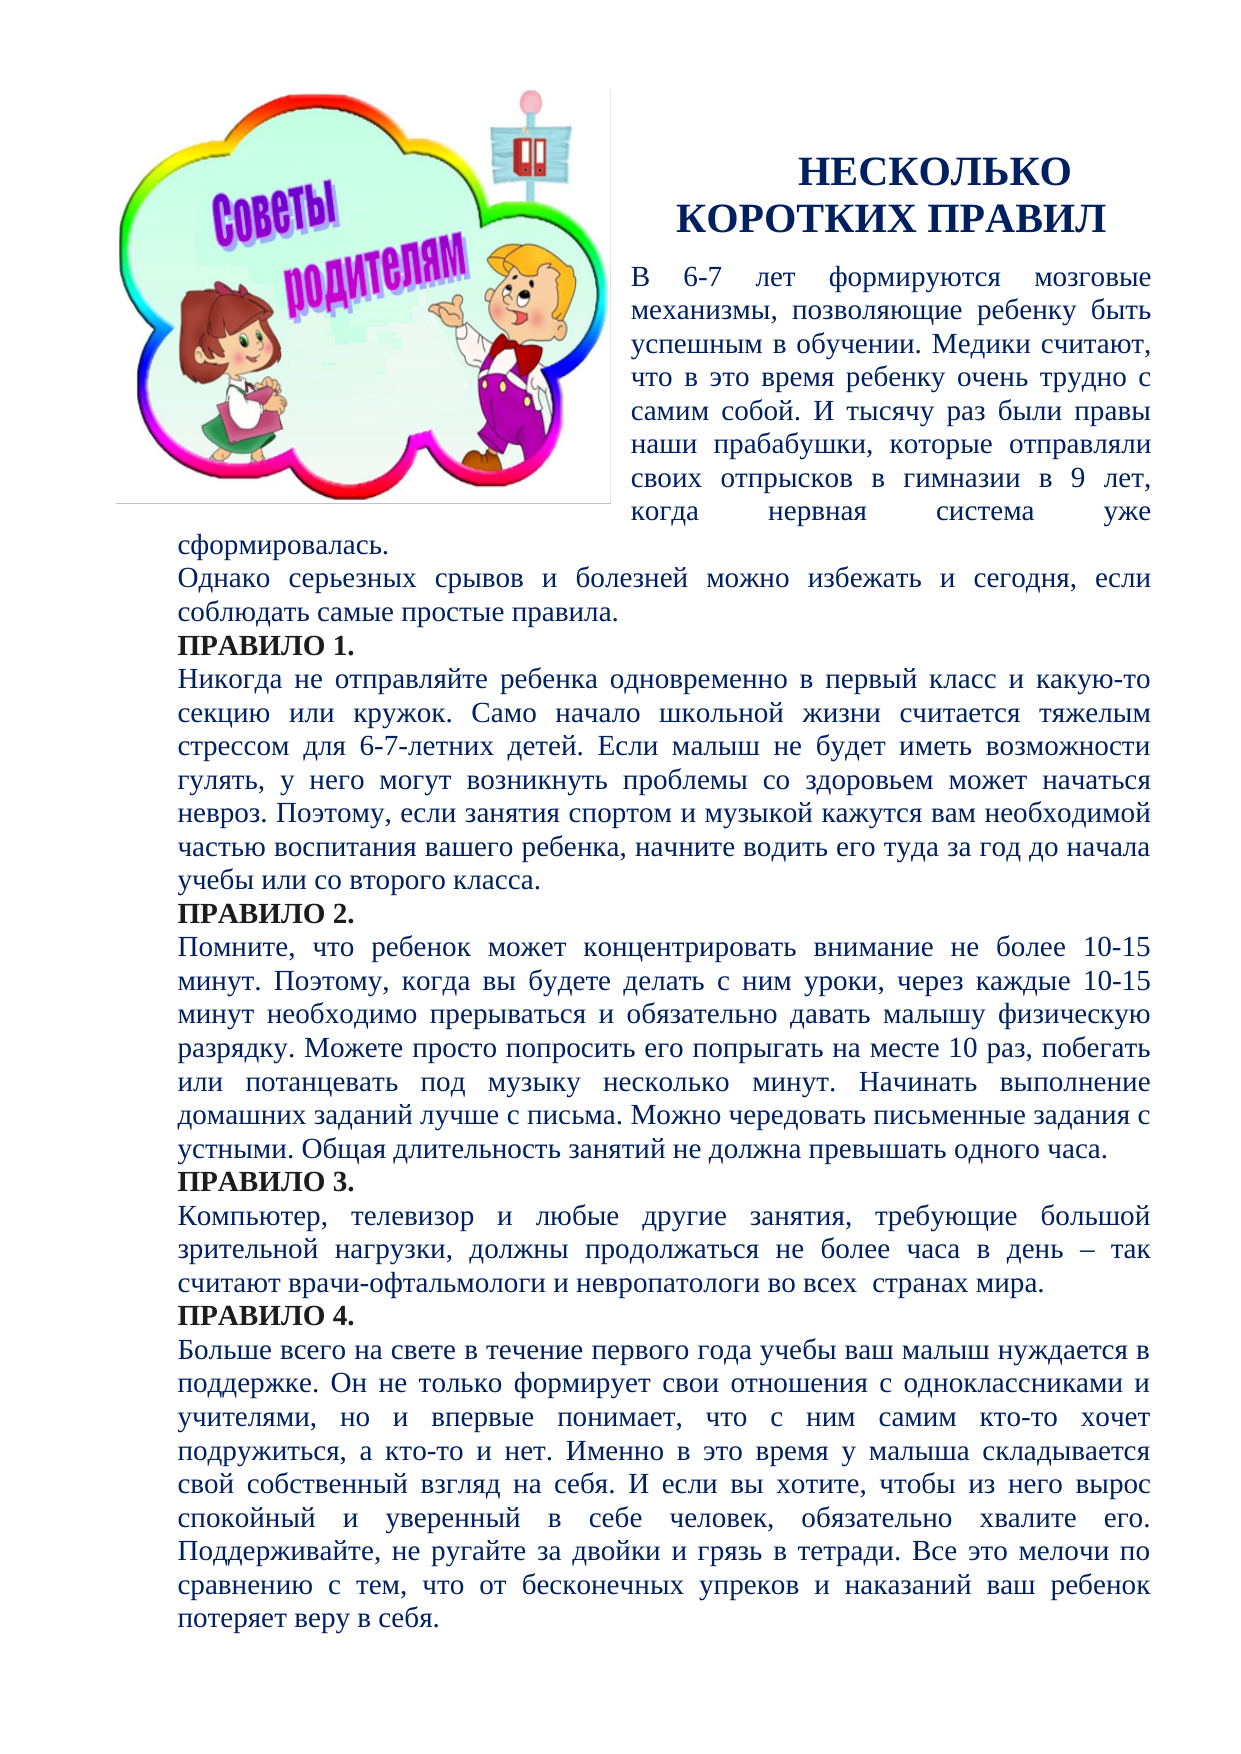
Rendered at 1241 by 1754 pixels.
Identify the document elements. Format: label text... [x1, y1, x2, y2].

picture [115, 90, 612, 505]
text НЕСКОЛЬКО КОРОТКИХ ПРАВИЛ [612, 118, 1152, 242]
text В 6-7 лет формируются мозговые механизмы, позволяющие ребенку быть успешным в обучении. Медики считают, что в это время ребенку очень трудно с самим собой. И тысячу раз были правы наши прабабушки, которые отправляли своих отпрысков в гимназии в 9 лет, когда нервная система уже сформировалась. [177, 259, 1152, 561]
text Компьютер, телевизор и любые другие занятия, требующие большой зрительной нагрузки, должны продолжаться не более часа в день – так считают врачи-офтальмологи и невропатологи во всех странах мира. [177, 1198, 1152, 1298]
text ПРАВИЛО 2. [177, 896, 1152, 929]
text Никогда не отправляйте ребенка одновременно в первый класс и какую-то секцию или кружок. Само начало школьной жизни считается тяжелым стрессом для 6-7-летних детей. Если малыш не будет иметь возможности гулять, у него могут возникнуть проблемы со здоровьем может начаться невроз. Поэтому, если занятия спортом и музыкой кажутся вам необходимой частью воспитания вашего ребенка, начните водить его туда за год до начала учебы или со второго класса. [177, 661, 1152, 896]
text ПРАВИЛО 3. [177, 1164, 1152, 1198]
text ПРАВИЛО 1. [177, 628, 1152, 661]
text Больше всего на свете в течение первого года учебы ваш малыш нуждается в поддержке. Он не только формирует свои отношения с одноклассниками и учителями, но и впервые понимает, что с ним самим кто-то хочет подружиться, а кто-то и нет. Именно в это время у малыша складывается свой собственный взгляд на себя. И если вы хотите, чтобы из него вырос спокойный и уверенный в себе человек, обязательно хвалите его. Поддерживайте, не ругайте за двойки и грязь в тетради. Все это мелочи по сравнению с тем, что от бесконечных упреков и наказаний ваш ребенок потеряет веру в себя. [177, 1332, 1152, 1634]
text ПРАВИЛО 4. [177, 1298, 1152, 1332]
text Помните, что ребенок может концентрировать внимание не более 10-15 минут. Поэтому, когда вы будете делать с ним уроки, через каждые 10-15 минут необходимо прерываться и обязательно давать малышу физическую разрядку. Можете просто попросить его попрыгать на месте 10 раз, побегать или потанцевать под музыку несколько минут. Начинать выполнение домашних заданий лучше с письма. Можно чередовать письменные задания с устными. Общая длительность занятий не должна превышать одного часа. [177, 929, 1152, 1164]
text Однако серьезных срывов и болезней можно избежать и сегодня, если соблюдать самые простые правила. [177, 561, 1152, 628]
